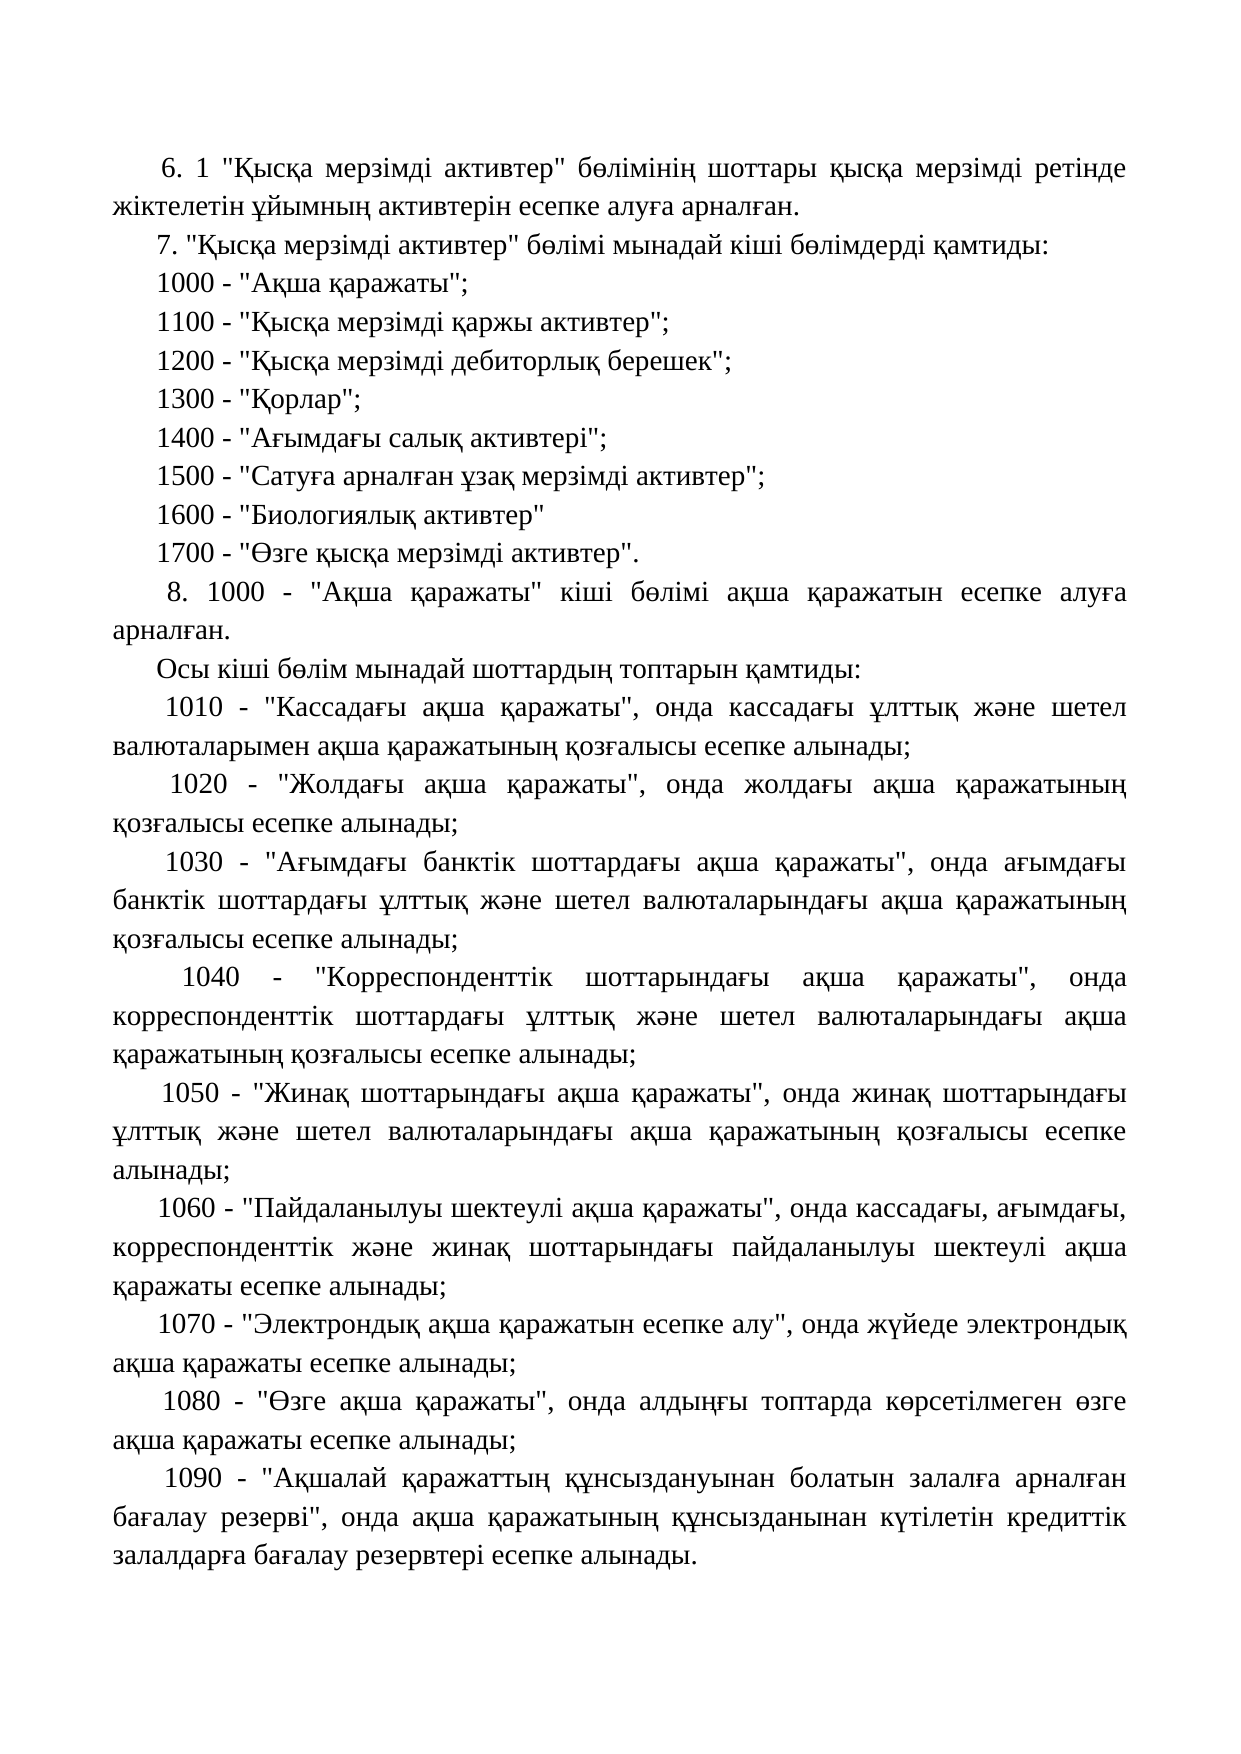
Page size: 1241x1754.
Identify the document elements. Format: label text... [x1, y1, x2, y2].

text 1010 - "Кассадағы ақша қаражаты", онда кассадағы ұлттық және шетел валюталарымен ақша қаражатының қозғалысы есепке алынады; [112, 689, 1128, 762]
text 1070 - "Электрондық ақша қаражатын есепке алу", онда жүйеде электрондық ақша қаражаты есепке алынады; [112, 1306, 1128, 1378]
text 7. "Қысқа мерзімді активтер" бөлімі мынадай кіші бөлімдерді қамтиды: [112, 227, 1128, 261]
text 1090 - "Ақшалай қаражаттың құнсыздануынан болатын залалға арналған бағалау резерві", онда ақша қаражатының құнсызданынан күтілетін кредиттік залалдарға бағалау резервтері есепке алынады. [112, 1460, 1128, 1571]
text 8. 1000 - "Ақша қаражаты" кіші бөлімі ақша қаражатын есепке алуға арналған. [112, 574, 1128, 646]
text 6. 1 "Қысқа мерзімді активтер" бөлімінің шоттары қысқа мерзімді ретінде жіктелетін ұйымның активтерін есепке алуға арналған. [112, 150, 1128, 222]
text 1030 - "Ағымдағы банктік шоттардағы ақша қаражаты", онда ағымдағы банктік шоттардағы ұлттық және шетел валюталарындағы ақша қаражатының қозғалысы есепке алынады; [112, 844, 1128, 954]
text 1600 - "Биологиялық активтер" [112, 497, 1128, 530]
text 1700 - "Өзге қысқа мерзімді активтер". [112, 535, 1128, 569]
text 1080 - "Өзге ақша қаражаты", онда алдыңғы топтарда көрсетілмеген өзге ақша қаражаты есепке алынады; [112, 1383, 1128, 1455]
text 1040 - "Корреспонденттік шоттарындағы ақша қаражаты", онда корреспонденттік шоттардағы ұлттық және шетел валюталарындағы ақша қаражатының қозғалысы есепке алынады; [112, 959, 1128, 1070]
text 1050 - "Жинақ шоттарындағы ақша қаражаты", онда жинақ шоттарындағы ұлттық және шетел валюталарындағы ақша қаражатының қозғалысы есепке алынады; [112, 1075, 1128, 1186]
text 1300 - "Қорлар"; [112, 381, 1128, 415]
text Осы кіші бөлім мынадай шоттардың топтарын қамтиды: [112, 651, 1128, 684]
text 1400 - "Ағымдағы салық активтері"; [112, 420, 1128, 453]
text 1200 - "Қысқа мерзімді дебиторлық берешек"; [112, 343, 1128, 376]
text 1000 - "Ақша қаражаты"; [112, 266, 1128, 299]
text 1020 - "Жолдағы ақша қаражаты", онда жолдағы ақша қаражатының қозғалысы есепке алынады; [112, 767, 1128, 839]
text 1100 - "Қысқа мерзімді қаржы активтер"; [112, 304, 1128, 338]
text 1060 - "Пайдаланылуы шектеулі ақша қаражаты", онда кассадағы, ағымдағы, корреспонденттік және жинақ шоттарындағы пайдаланылуы шектеулі ақша қаражаты есепке алынады; [112, 1191, 1128, 1301]
text 1500 - "Сатуға арналған ұзақ мерзімді активтер"; [112, 458, 1128, 492]
